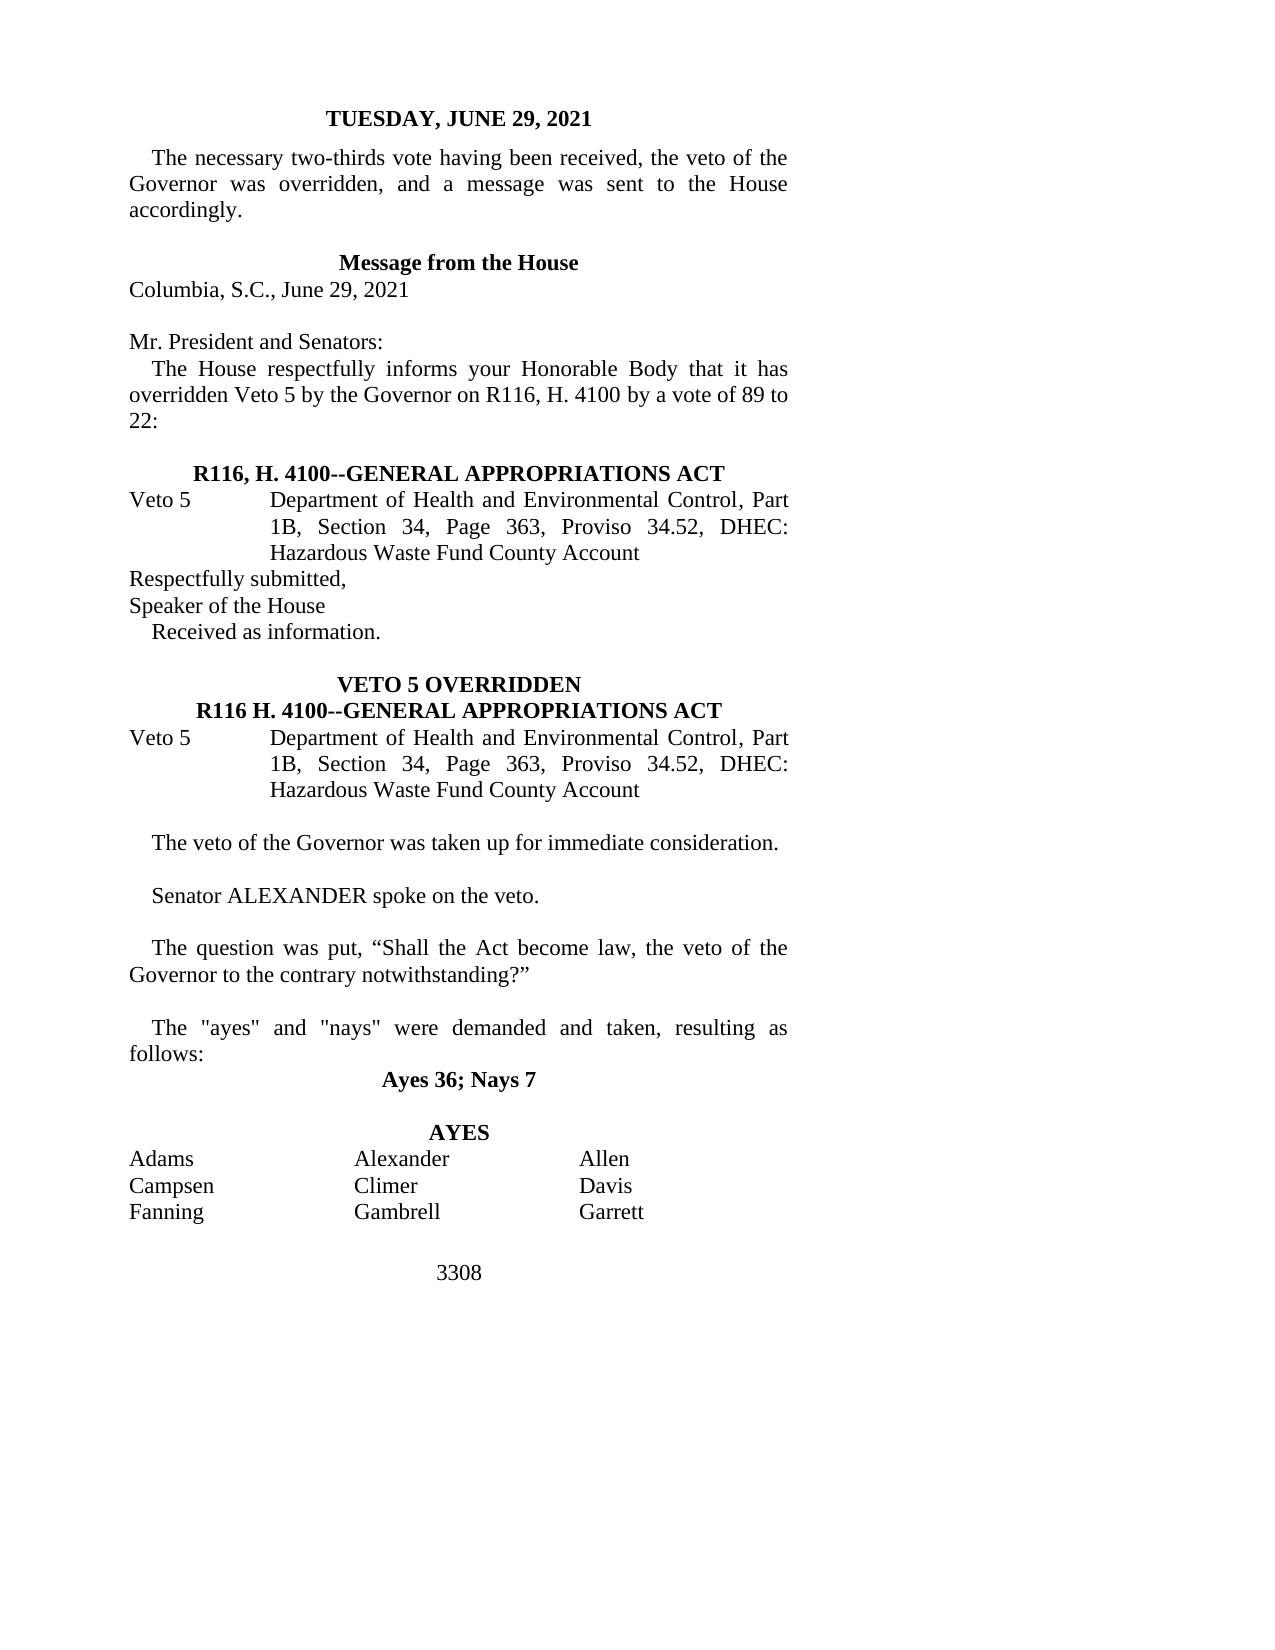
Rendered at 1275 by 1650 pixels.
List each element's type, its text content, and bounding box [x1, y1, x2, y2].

text The House respectfully informs your Honorable Body that it has overridden Veto 5 by the Governor on R116, H. 4100 by a vote of 89 to 22: [129, 355, 789, 434]
text R116 H. 4100--GENERAL APPROPRIATIONS ACT [129, 697, 789, 724]
text Respectfully submitted, [129, 566, 789, 592]
text Campsen Climer Davis [129, 1172, 789, 1198]
text VETO 5 OVERRIDDEN [129, 671, 789, 697]
text Ayes 36; Nays 7 [129, 1066, 789, 1093]
text The necessary two-thirds vote having been received, the veto of the Governor was overridden, and a message was sent to the House accordingly. [129, 144, 789, 223]
text Veto 5 Department of Health and Environmental Control, Part 1B, Section 34, Page 363, Proviso 34.52, DHEC: Hazardous Waste Fund County Account [129, 486, 789, 566]
text Senator ALEXANDER spoke on the veto. [129, 882, 789, 908]
text Received as information. [129, 618, 789, 644]
text R116, H. 4100--GENERAL APPROPRIATIONS ACT [129, 460, 789, 486]
text Fanning Gambrell Garrett [129, 1198, 789, 1224]
text Speaker of the House [129, 592, 789, 618]
text Columbia, S.C., June 29, 2021 [129, 276, 789, 302]
text The "ayes" and "nays" were demanded and taken, resulting as follows: [129, 1013, 789, 1066]
text AYES [129, 1119, 789, 1145]
text Veto 5 Department of Health and Environmental Control, Part 1B, Section 34, Page 363, Proviso 34.52, DHEC: Hazardous Waste Fund County Account [129, 724, 789, 803]
text Adams Alexander Allen [129, 1145, 789, 1172]
text Message from the House [129, 249, 789, 276]
text The veto of the Governor was taken up for immediate consideration. [129, 829, 789, 855]
text Mr. President and Senators: [129, 328, 789, 355]
text The question was put, “Shall the Act become law, the veto of the Governor to the contrary notwithstanding?” [129, 934, 789, 987]
